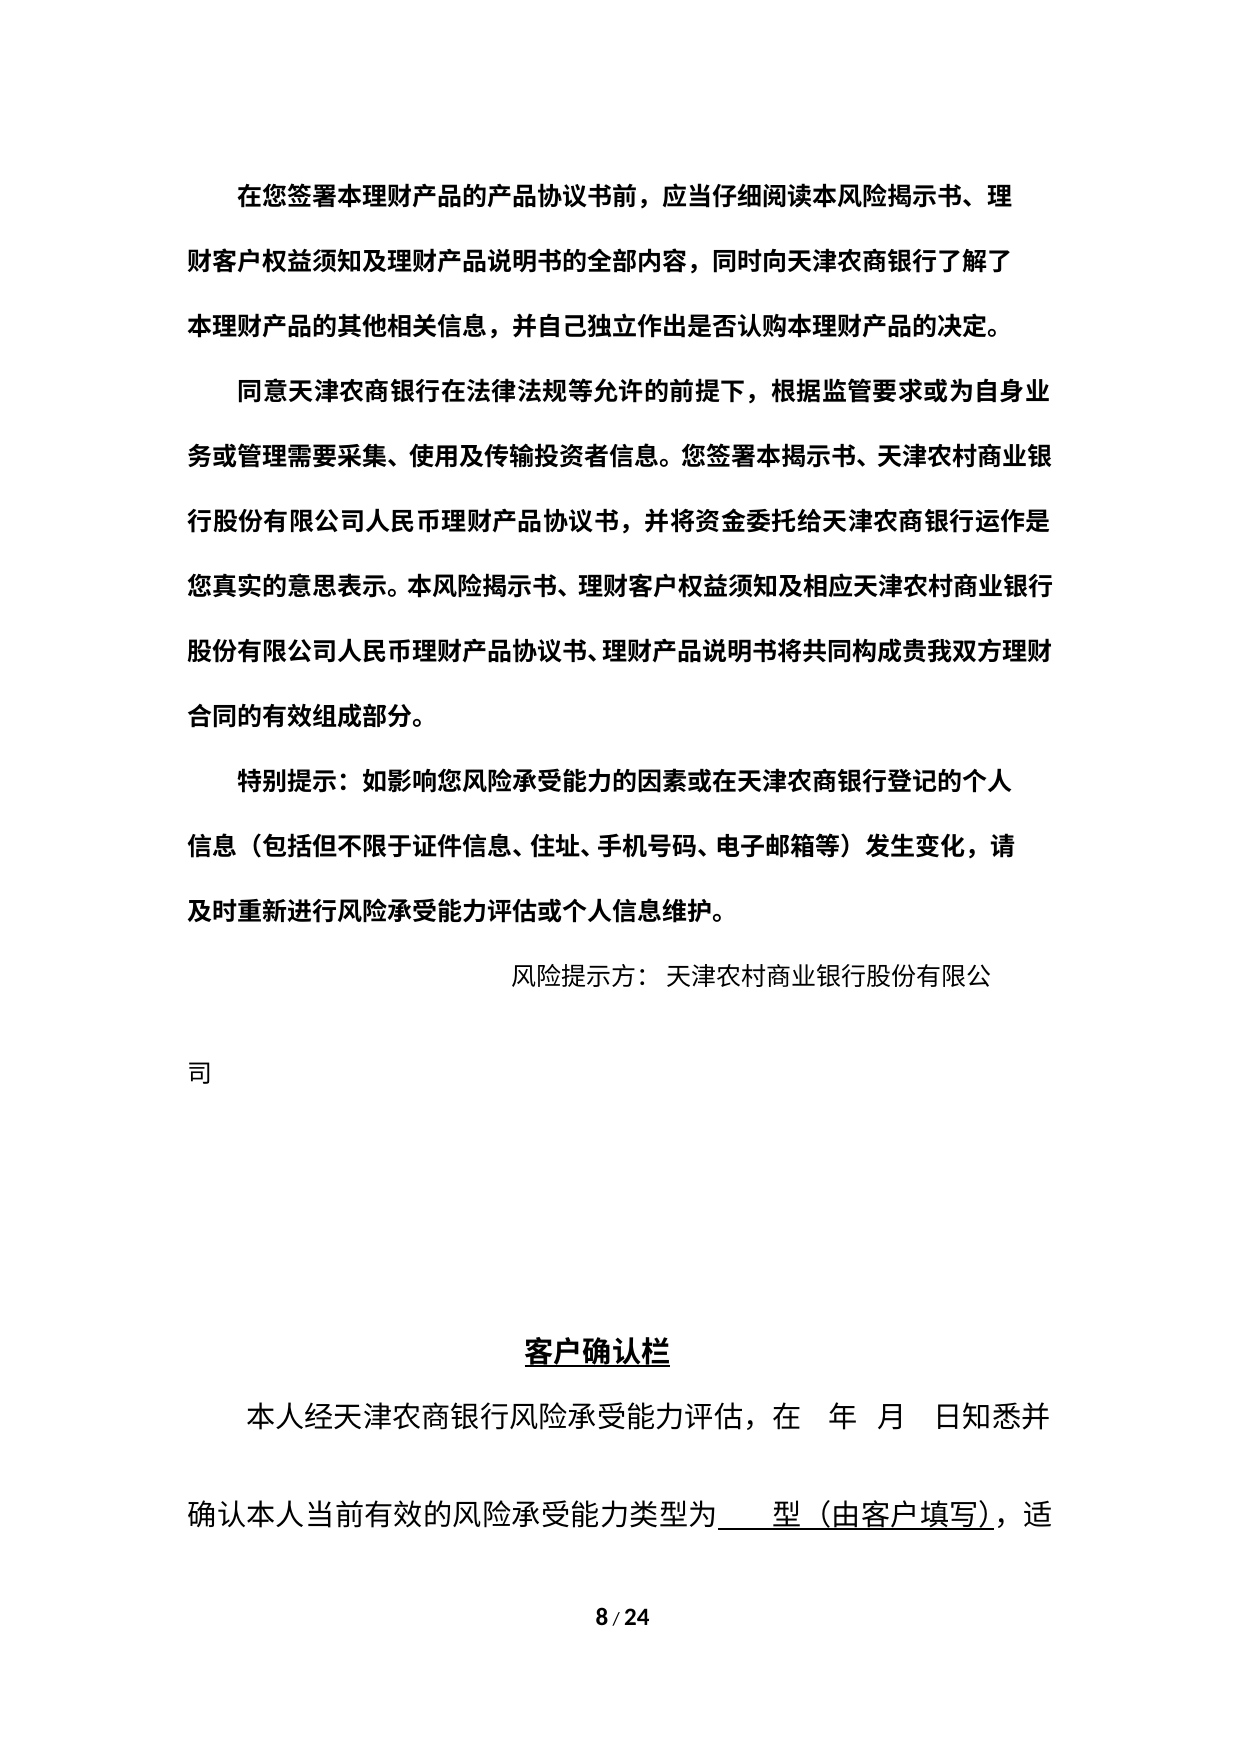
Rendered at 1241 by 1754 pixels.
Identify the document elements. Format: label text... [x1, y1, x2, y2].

text 客户确认栏 [187, 1318, 1053, 1383]
text 特别提示：如影响您风险承受能力的因素或在天津农商银行登记的个人信息（包括但不限于证件信息、住址、手机号码、电子邮箱等）发生变化，请及时重新进行风险承受能力评估或个人信息维护。 [187, 747, 1015, 942]
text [187, 1383, 1053, 1545]
text 在您签署本理财产品的产品协议书前，应当仔细阅读本风险揭示书、理财客户权益须知及理财产品说明书的全部内容，同时向天津农商银行了解了本理财产品的其他相关信息，并自己独立作出是否认购本理财产品的决定。 [187, 162, 1015, 357]
text 风险提示方： 天津农村商业银行股份有限公司 [187, 942, 1015, 1104]
text 同意天津农商银行在法律法规等允许的前提下，根据监管要求或为自身业务或管理需要采集、使用及传输投资者信息。您签署本揭示书、天津农村商业银行股份有限公司人民币理财产品协议书，并将资金委托给天津农商银行运作是您真实的意思表示。本风险揭示书、理财客户权益须知及相应天津农村商业银行股份有限公司人民币理财产品协议书、理财产品说明书将共同构成贵我双方理财合同的有效组成部分。 [187, 357, 1053, 747]
